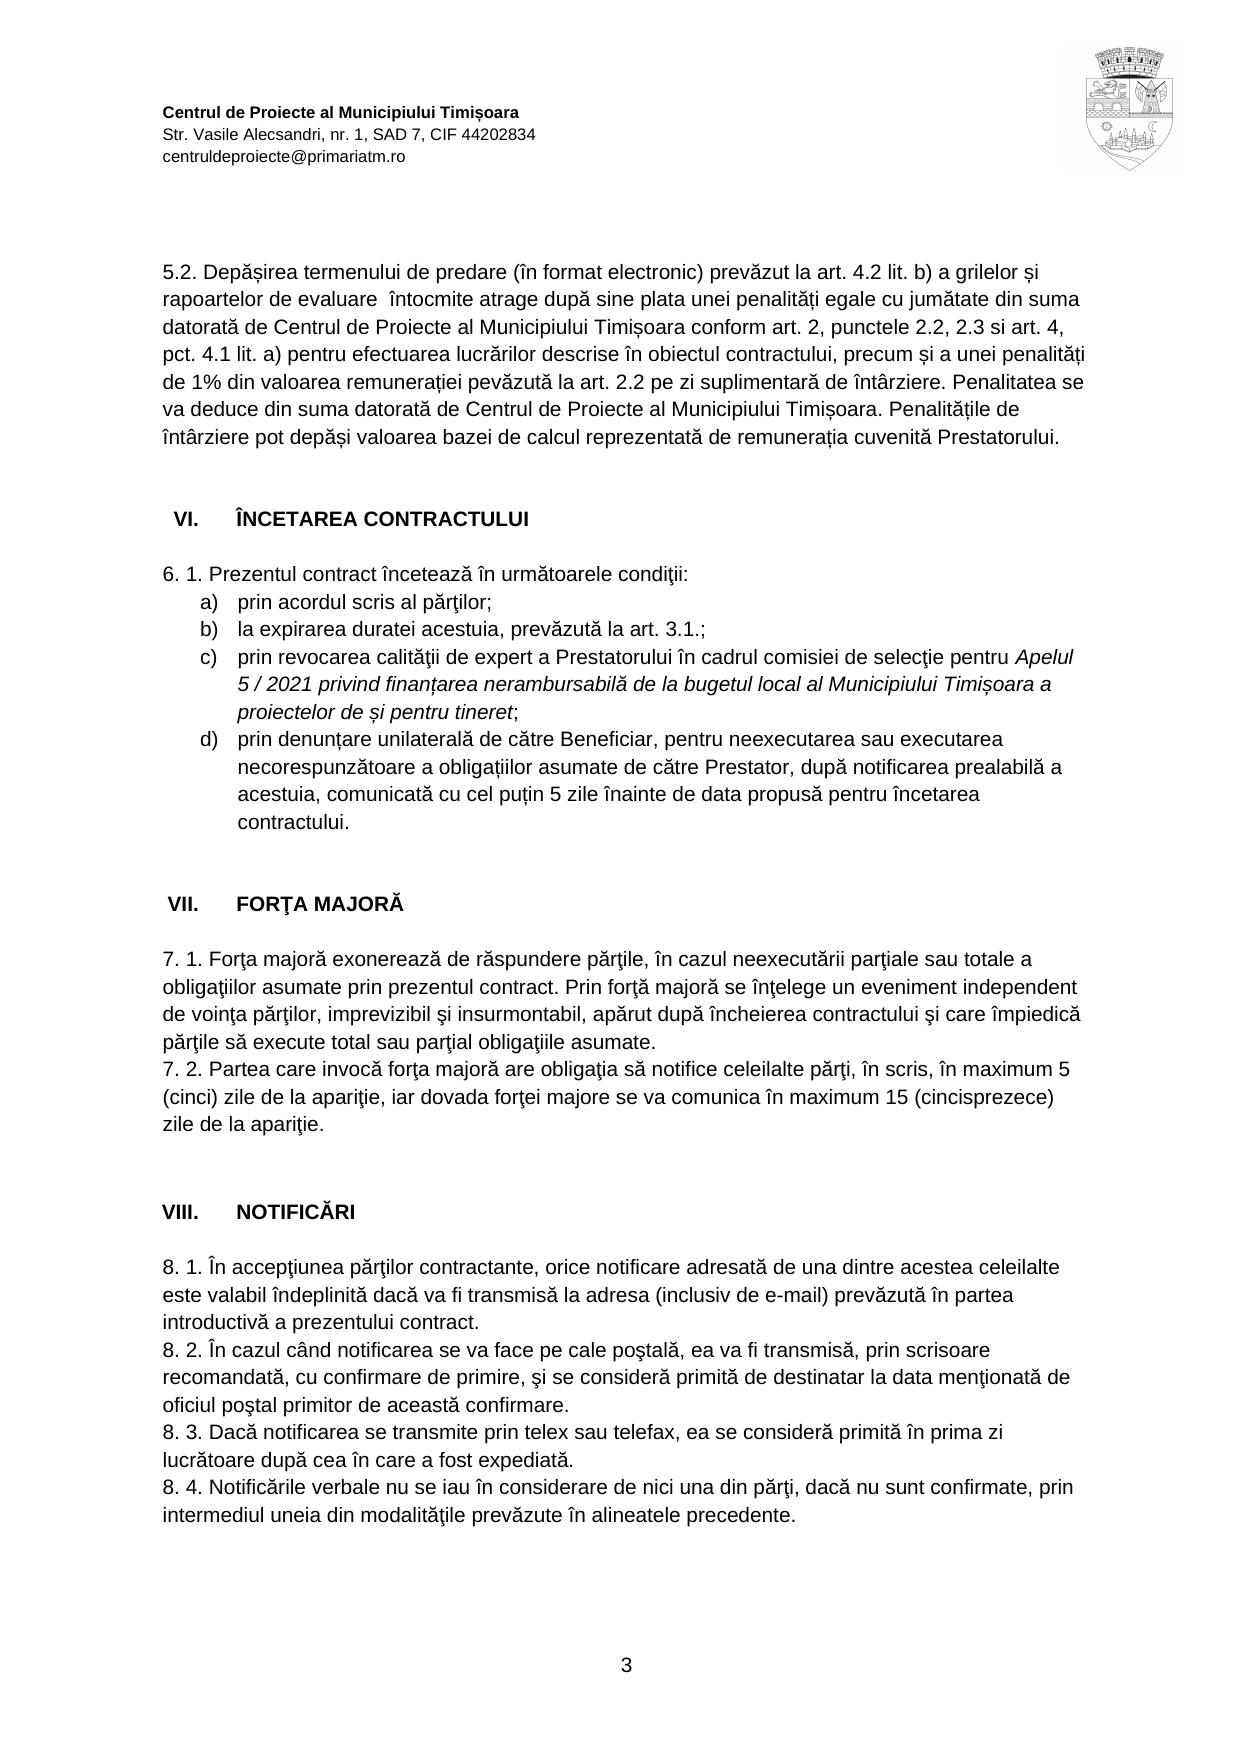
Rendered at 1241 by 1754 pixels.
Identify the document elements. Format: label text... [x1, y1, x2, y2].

list FORŢA MAJORĂ [199, 892, 1090, 916]
text 6. 1. Prezentul contract încetează în următoarele condiţii: [162, 562, 1090, 586]
text 5.2. Depășirea termenului de predare (în format electronic) prevăzut la art. 4.2 lit. b) a grilelor și rapoartelor de evaluare întocmite atrage după sine plata unei penalități egale cu jumătate din suma datorată de Centrul de Proiecte al Municipiului Timișoara conform art. 2, punctele 2.2, 2.3 si art. 4, pct. 4.1 lit. a) pentru efectuarea lucrărilor descrise în obiectul contractului, precum și a unei penalități de 1% din valoarea remunerației pevăzută la art. 2.2 pe zi suplimentară de întârziere. Penalitatea se va deduce din suma datorată de Centrul de Proiecte al Municipiului Timișoara. Penalitățile de întârziere pot depăși valoarea bazei de calcul reprezentată de remunerația cuvenită Prestatorului. [162, 260, 1090, 449]
list NOTIFICĂRI [199, 1200, 1090, 1224]
text 7. 2. Partea care invocă forţa majoră are obligaţia să notifice celeilalte părţi, în scris, în maximum 5 (cinci) zile de la apariţie, iar dovada forţei majore se va comunica în maximum 15 (cincisprezece) zile de la apariţie. [162, 1057, 1090, 1136]
list ÎNCETAREA CONTRACTULUI [199, 507, 1090, 531]
list la expirarea duratei acestuia, prevăzută la art. 3.1.; [200, 617, 1090, 641]
picture [1057, 43, 1185, 171]
text 8. 1. În accepţiunea părţilor contractante, orice notificare adresată de una dintre acestea celeilalte este valabil îndeplinită dacă va fi transmisă la adresa (inclusiv de e-mail) prevăzută în partea introductivă a prezentului contract. [162, 1255, 1090, 1334]
text 8. 2. În cazul când notificarea se va face pe cale poştală, ea va fi transmisă, prin scrisoare recomandată, cu confirmare de primire, şi se consideră primită de destinatar la data menţionată de oficiul poştal primitor de această confirmare. [162, 1338, 1090, 1417]
list prin acordul scris al părţilor; [200, 590, 1090, 614]
list prin revocarea calităţii de expert a Prestatorului în cadrul comisiei de selecţie pentru Apelul 5 / 2021 privind finanțarea nerambursabilă de la bugetul local al Municipiului Timișoara a proiectelor de și pentru tineret; [200, 645, 1090, 724]
text 8. 3. Dacă notificarea se transmite prin telex sau telefax, ea se consideră primită în prima zi lucrătoare după cea în care a fost expediată. [162, 1420, 1090, 1472]
text 8. 4. Notificările verbale nu se iau în considerare de nici una din părţi, dacă nu sunt confirmate, prin intermediul uneia din modalităţile prevăzute în alineatele precedente. [162, 1475, 1090, 1527]
list prin denunțare unilaterală de către Beneficiar, pentru neexecutarea sau executarea necorespunzătoare a obligațiilor asumate de către Prestator, după notificarea prealabilă a acestuia, comunicată cu cel puțin 5 zile înainte de data propusă pentru încetarea contractului. [200, 727, 1090, 834]
text 7. 1. Forţa majoră exonerează de răspundere părţile, în cazul neexecutării parţiale sau totale a obligaţiilor asumate prin prezentul contract. Prin forţă majoră se înţelege un eveniment independent de voinţa părţilor, imprevizibil şi insurmontabil, apărut după încheierea contractului şi care împiedică părţile să execute total sau parţial obligaţiile asumate. [162, 947, 1090, 1054]
